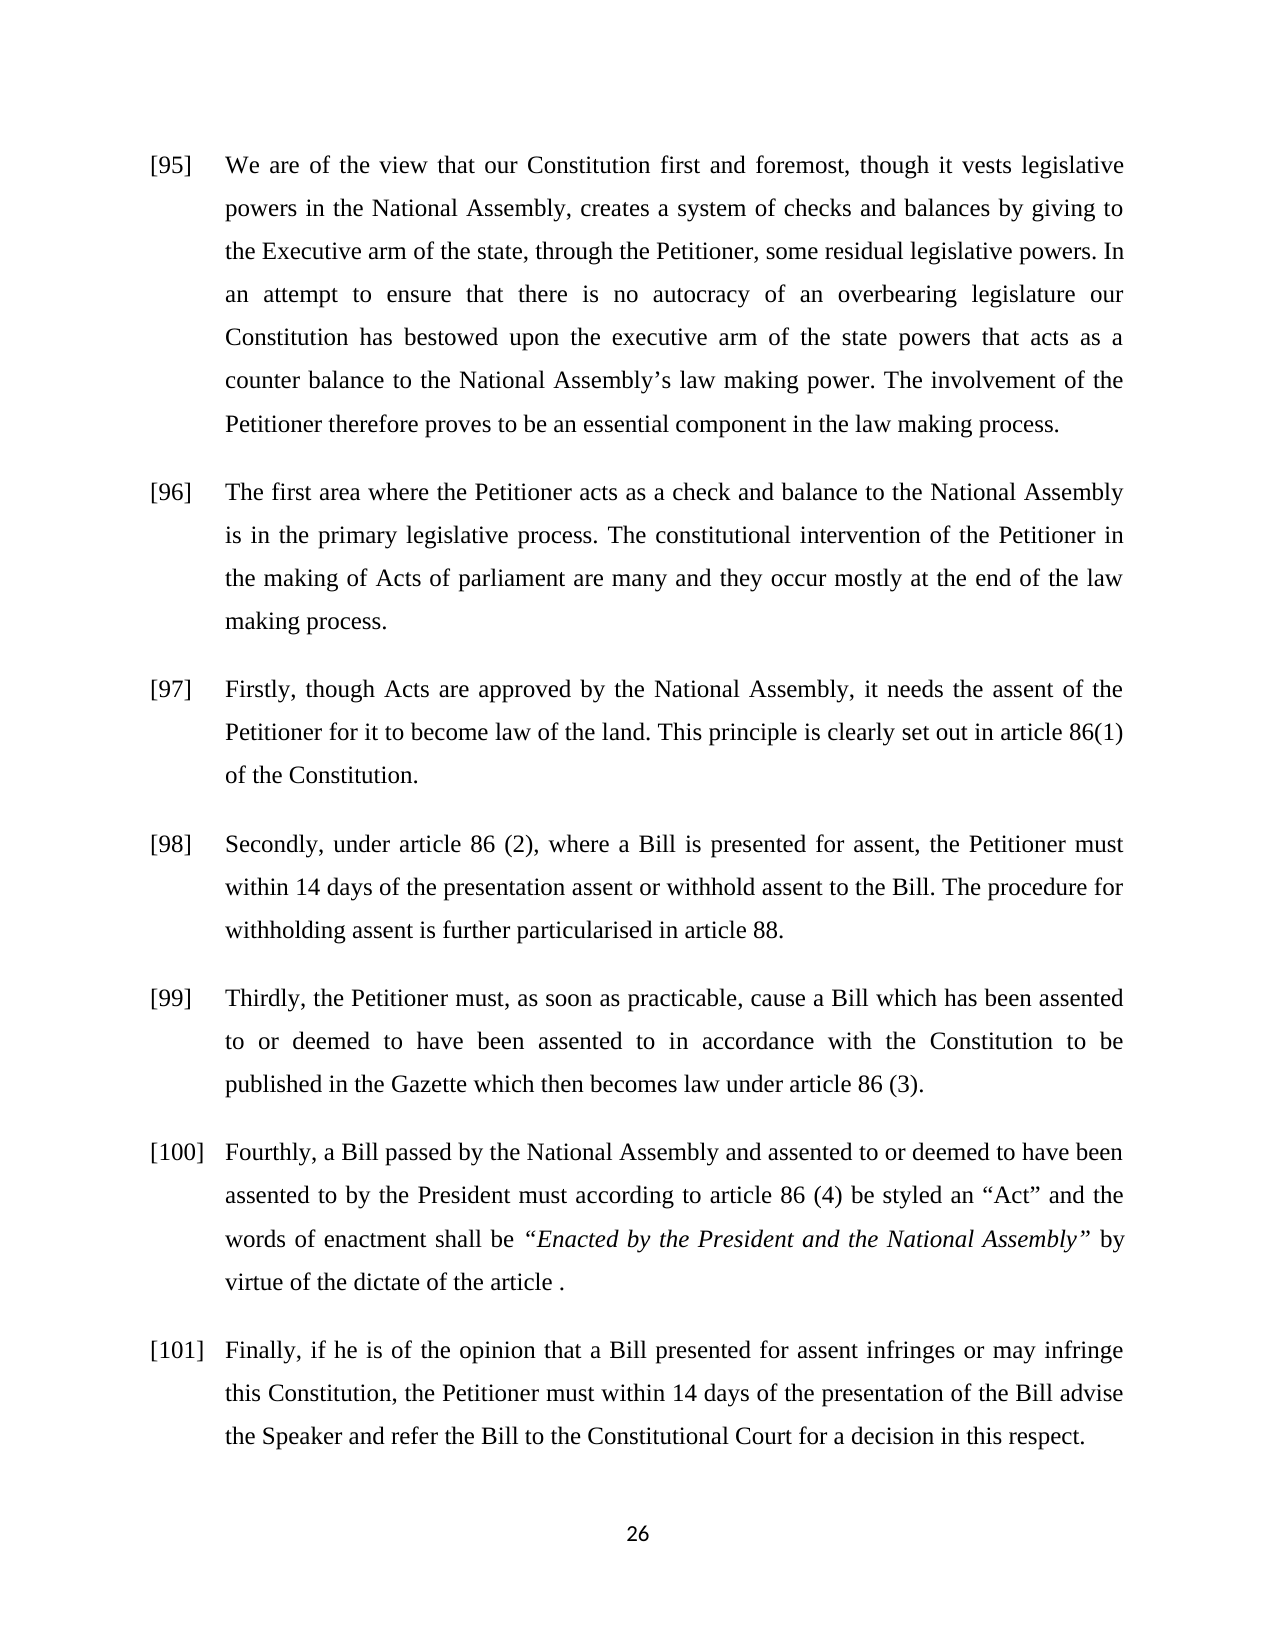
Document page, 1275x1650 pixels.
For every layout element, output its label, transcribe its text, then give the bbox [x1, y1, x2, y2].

text Firstly, though Acts are approved by the National Assembly, it needs the assent of the Petitioner for it to become law of the land. This principle is clearly set out in article 86(1) of the Constitution. [150, 674, 1125, 789]
text The first area where the Petitioner acts as a check and balance to the National Assembly is in the primary legislative process. The constitutional intervention of the Petitioner in the making of Acts of parliament are many and they occur mostly at the end of the law making process. [150, 477, 1125, 635]
text We are of the view that our Constitution first and foremost, though it vests legislative powers in the National Assembly, creates a system of checks and balances by giving to the Executive arm of the state, through the Petitioner, some residual legislative powers. In an attempt to ensure that there is no autocracy of an overbearing legislature our Constitution has bestowed upon the executive arm of the state powers that acts as a counter balance to the National Assembly’s law making power. The involvement of the Petitioner therefore proves to be an essential component in the law making process. [150, 150, 1125, 437]
text Thirdly, the Petitioner must, as soon as practicable, cause a Bill which has been assented to or deemed to have been assented to in accordance with the Constitution to be published in the Gazette which then becomes law under article 86 (3). [150, 983, 1125, 1098]
text Secondly, under article 86 (2), where a Bill is presented for assent, the Petitioner must within 14 days of the presentation assent or withhold assent to the Bill. The procedure for withholding assent is further particularised in article 88. [150, 829, 1125, 944]
text Finally, if he is of the opinion that a Bill presented for assent infringes or may infringe this Constitution, the Petitioner must within 14 days of the presentation of the Bill advise the Speaker and refer the Bill to the Constitutional Court for a decision in this respect. [150, 1335, 1125, 1450]
text Fourthly, a Bill passed by the National Assembly and assented to or deemed to have been assented to by the President must according to article 86 (4) be styled an “Act” and the words of enactment shall be “Enacted by the President and the National Assembly” by virtue of the dictate of the article . [150, 1137, 1125, 1296]
